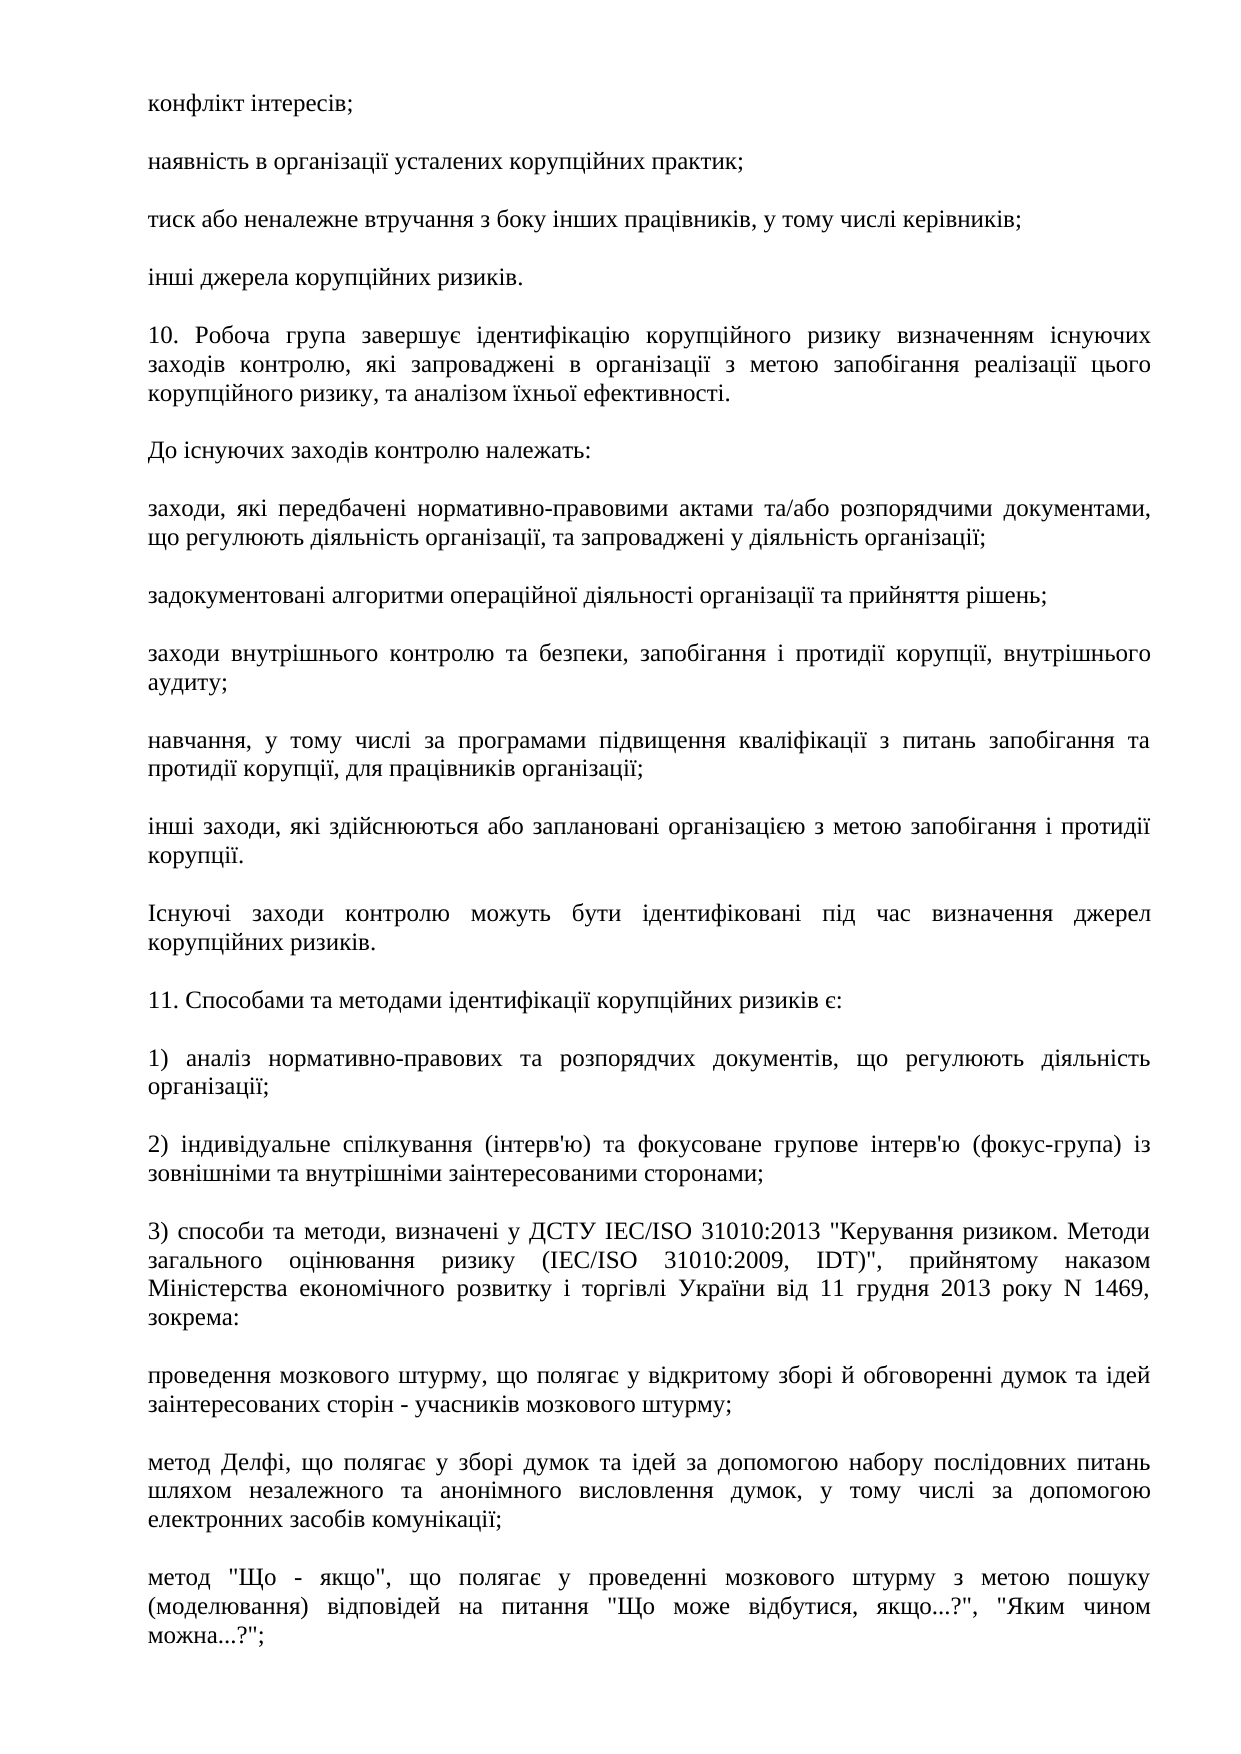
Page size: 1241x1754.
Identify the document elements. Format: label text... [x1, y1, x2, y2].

text метод Делфі, що полягає у зборі думок та ідей за допомогою набору послідовних питань шляхом незалежного та анонімного висловлення думок, у тому числі за допомогою електронних засобів комунікації; [148, 1447, 1152, 1533]
text навчання, у тому числі за програмами підвищення кваліфікації з питань запобігання та протидії корупції, для працівників організації; [148, 725, 1152, 782]
text метод "Що - якщо", що полягає у проведенні мозкового штурму з метою пошуку (моделювання) відповідей на питання "Що може відбутися, якщо...?", "Яким чином можна...?"; [148, 1562, 1152, 1648]
text 10. Робоча група завершує ідентифікацію корупційного ризику визначенням існуючих заходів контролю, які запроваджені в організації з метою запобігання реалізації цього корупційного ризику, та аналізом їхньої ефективності. [148, 320, 1152, 406]
text тиск або неналежне втручання з боку інших працівників, у тому числі керівників; [148, 204, 1152, 233]
text інші джерела корупційних ризиків. [148, 262, 1152, 291]
text наявність в організації усталених корупційних практик; [148, 146, 1152, 175]
text заходи внутрішнього контролю та безпеки, запобігання і протидії корупції, внутрішнього аудиту; [148, 638, 1152, 696]
text 1) аналіз нормативно-правових та розпорядчих документів, що регулюють діяльність організації; [148, 1043, 1152, 1100]
text Існуючі заходи контролю можуть бути ідентифіковані під час визначення джерел корупційних ризиків. [148, 898, 1152, 956]
text заходи, які передбачені нормативно-правовими актами та/або розпорядчими документами, що регулюють діяльність організації, та запроваджені у діяльність організації; [148, 493, 1152, 551]
text інші заходи, які здійснюються або заплановані організацією з метою запобігання і протидії корупції. [148, 811, 1152, 869]
text конфлікт інтересів; [148, 88, 1152, 117]
text 3) способи та методи, визначені у ДСТУ IEC/ISO 31010:2013 "Керування ризиком. Методи загального оцінювання ризику (IEC/ISO 31010:2009, IDT)", прийнятому наказом Міністерства економічного розвитку і торгівлі України від 11 грудня 2013 року N 1469, зокрема: [148, 1216, 1152, 1331]
text 11. Способами та методами ідентифікації корупційних ризиків є: [148, 985, 1152, 1013]
text проведення мозкового штурму, що полягає у відкритому зборі й обговоренні думок та ідей заінтересованих сторін - учасників мозкового штурму; [148, 1360, 1152, 1418]
text 2) індивідуальне спілкування (інтерв'ю) та фокусоване групове інтерв'ю (фокус-група) із зовнішніми та внутрішніми заінтересованими сторонами; [148, 1129, 1152, 1187]
text задокументовані алгоритми операційної діяльності організації та прийняття рішень; [148, 580, 1152, 609]
text До існуючих заходів контролю належать: [148, 436, 1152, 464]
